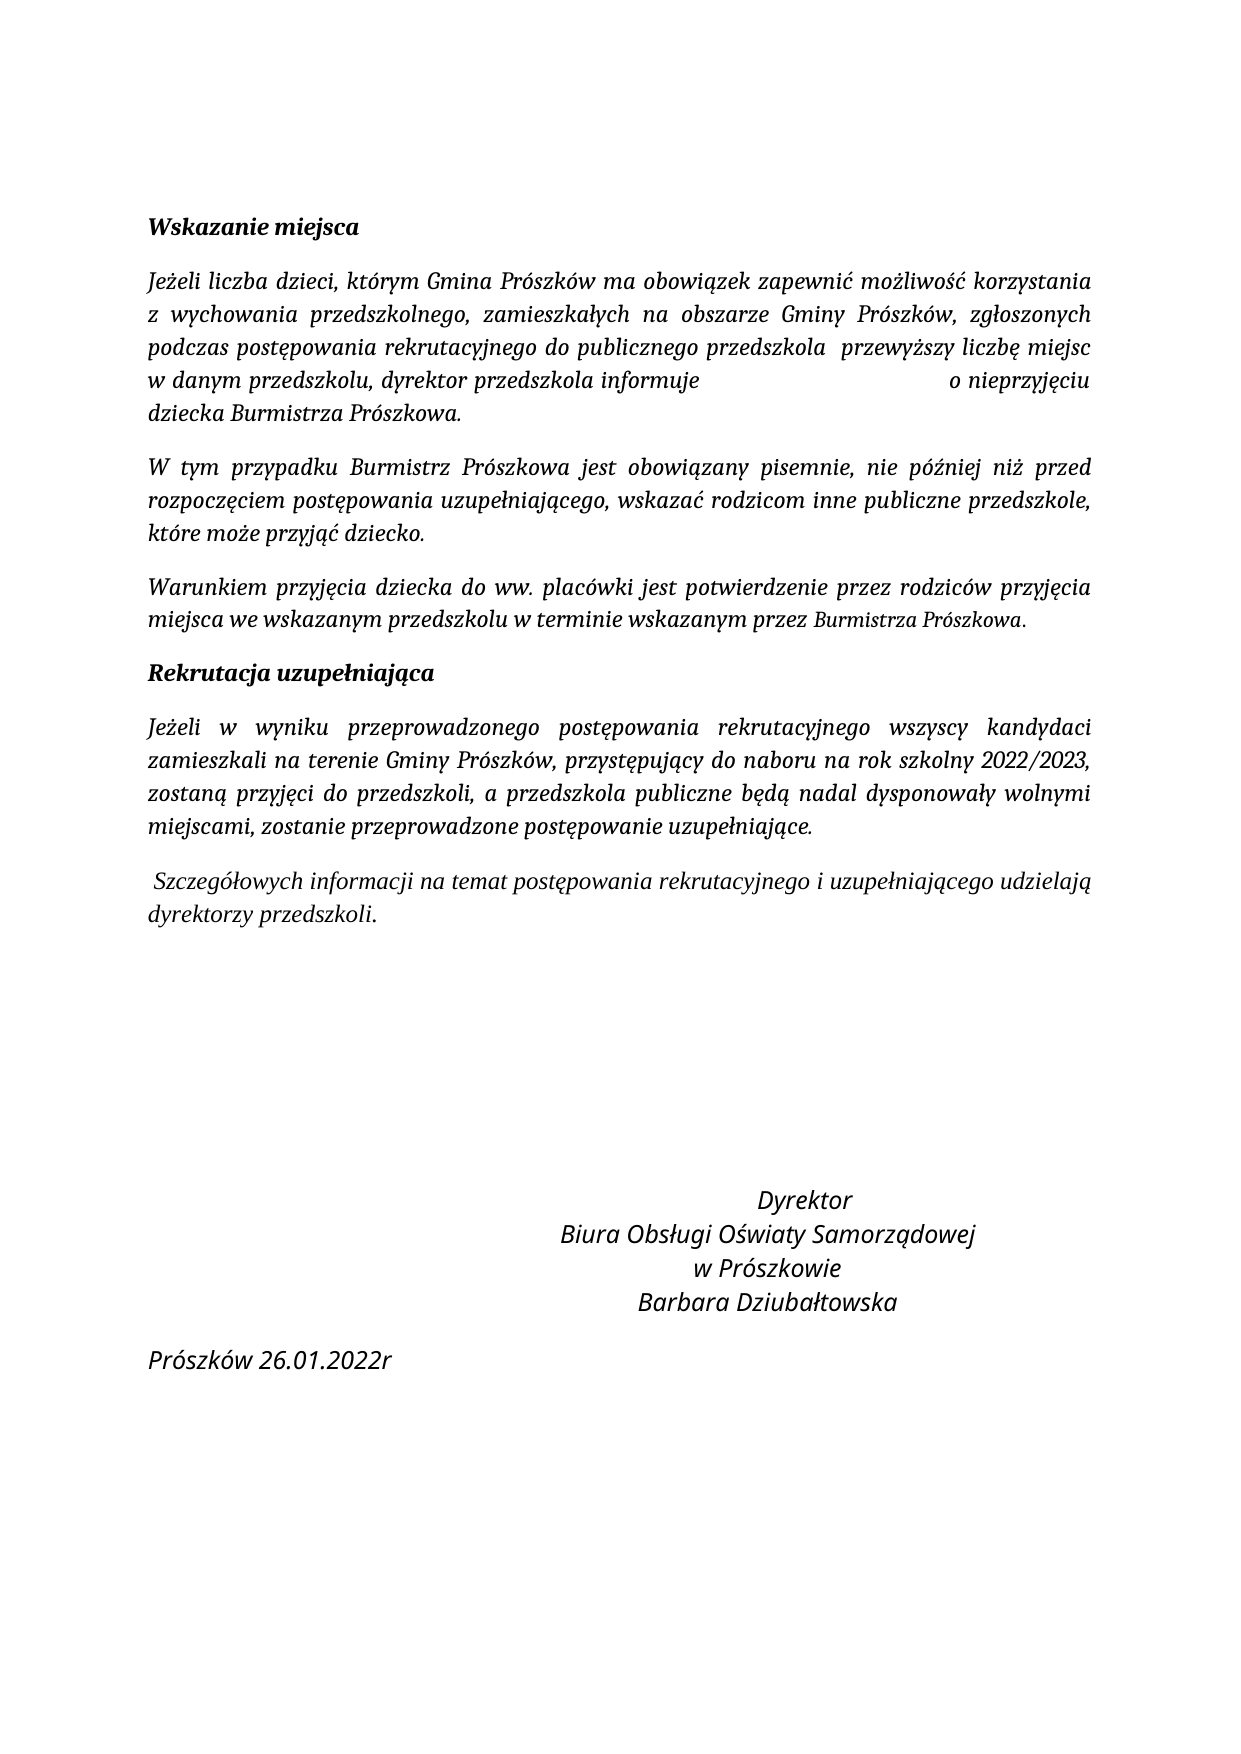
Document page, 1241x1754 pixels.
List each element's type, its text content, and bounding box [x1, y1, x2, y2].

text Jeżeli w wyniku przeprowadzonego postępowania rekrutacyjnego wszyscy kandydaci zamieszkali na terenie Gminy Prószków, przystępujący do naboru na rok szkolny 2022/2023, zostaną przyjęci do przedszkoli, a przedszkola publiczne będą nadal dysponowały wolnymi miejscami, zostanie przeprowadzone postępowanie uzupełniające. [148, 713, 1093, 841]
text Wskazanie miejsca [148, 213, 1093, 241]
text W tym przypadku Burmistrz Prószkowa jest obowiązany pisemnie, nie później niż przed rozpoczęciem postępowania uzupełniającego, wskazać rodzicom inne publiczne przedszkole, które może przyjąć dziecko. [148, 452, 1093, 547]
text Warunkiem przyjęcia dziecka do ww. placówki jest potwierdzenie przez rodziców przyjęcia miejsca we wskazanym przedszkolu w terminie wskazanym przez Burmistrza Prószkowa. [148, 572, 1093, 634]
text Szczegółowych informacji na temat postępowania rekrutacyjnego i uzupełniającego udzielają dyrektorzy przedszkoli. [148, 866, 1093, 928]
text Prószków 26.01.2022r [148, 1343, 1093, 1377]
text Rekrutacja uzupełniająca [148, 659, 1093, 688]
text Jeżeli liczba dzieci, którym Gmina Prószków ma obowiązek zapewnić możliwość korzystania z wychowania przedszkolnego, zamieszkałych na obszarze Gminy Prószków, zgłoszonych podczas postępowania rekrutacyjnego do publicznego przedszkola przewyższy liczbę miejsc w danym przedszkolu, dyrektor przedszkola informuje o nieprzyjęciu dziecka Burmistrza Prószkowa. [148, 267, 1093, 427]
text Dyrektor Biura Obsługi Oświaty Samorządowej w Prószkowie Barbara Dziubałtowska [443, 1183, 1093, 1319]
